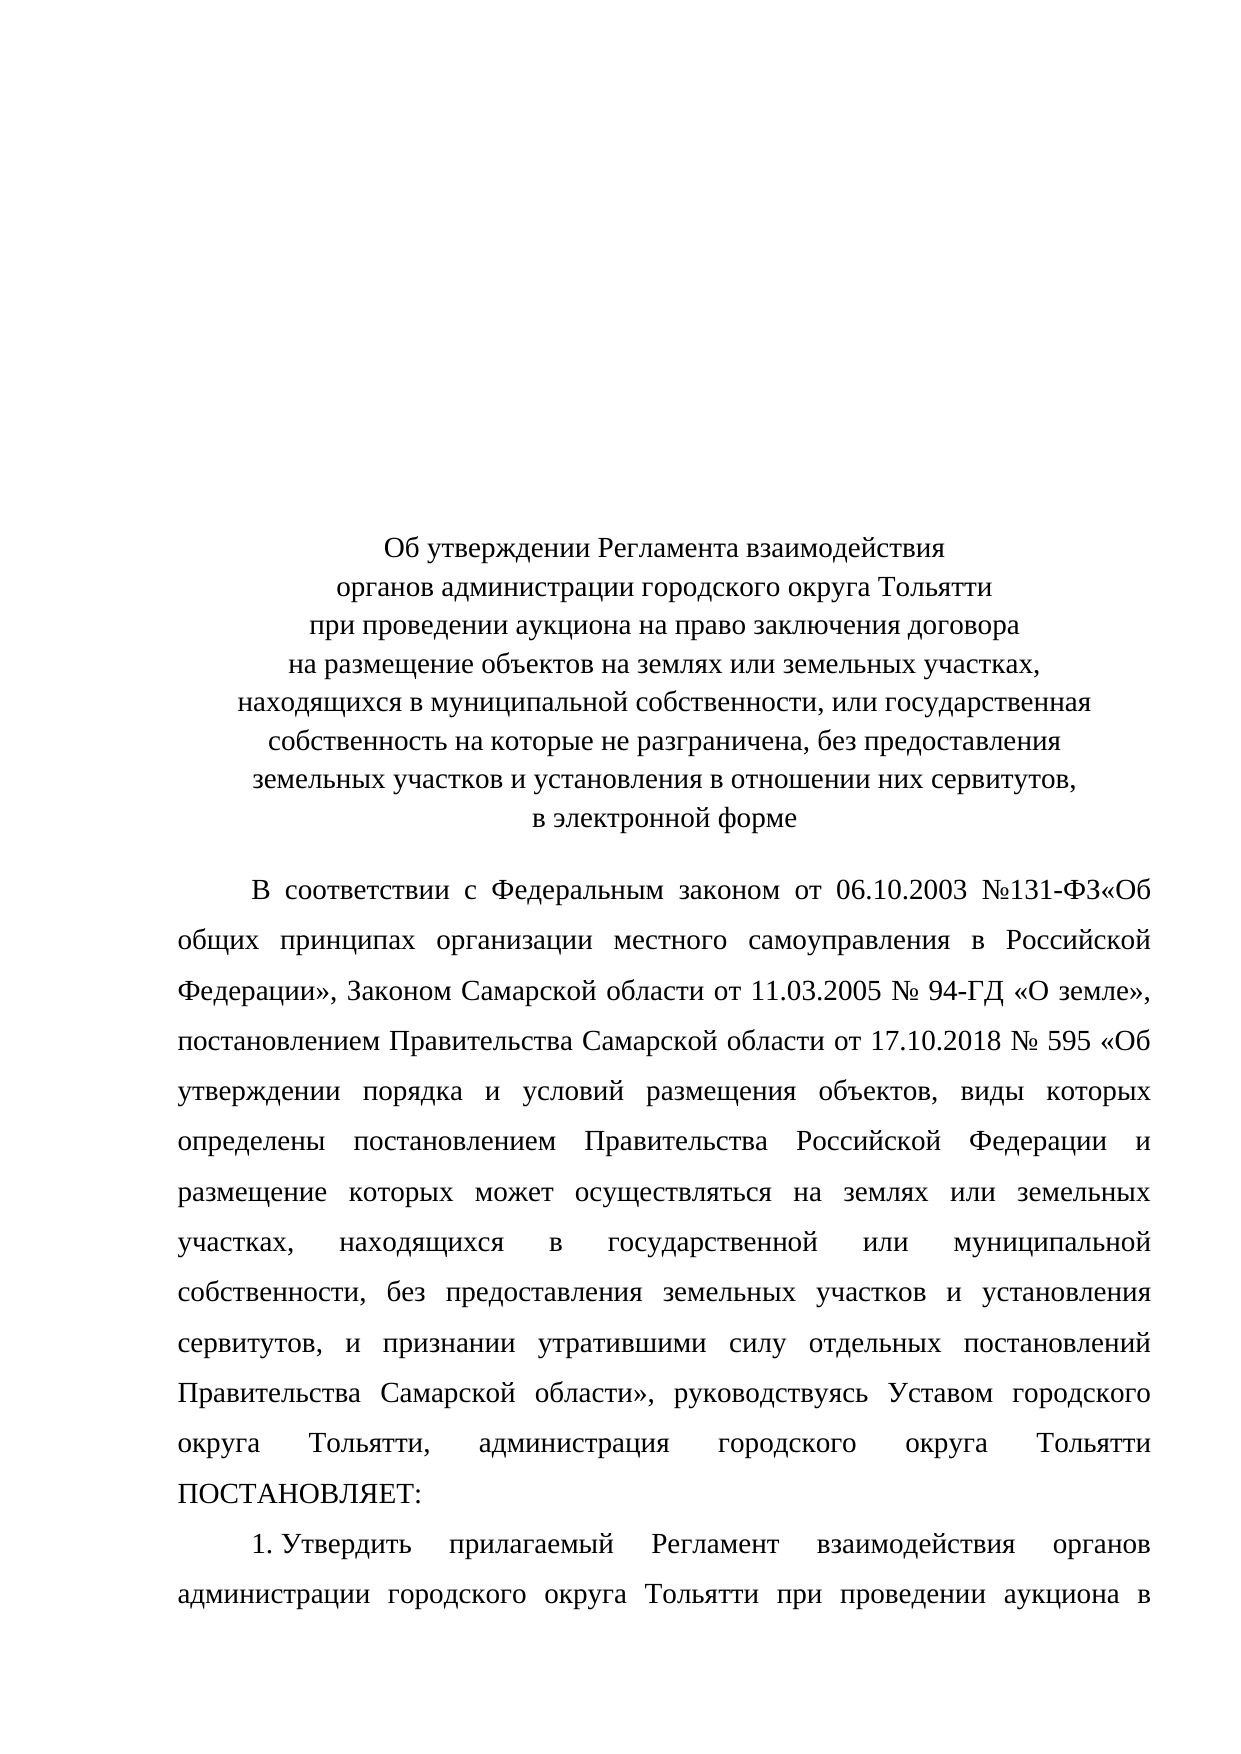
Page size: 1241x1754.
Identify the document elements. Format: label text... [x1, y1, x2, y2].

text органов администрации городского округа Тольятти [177, 569, 1152, 602]
text в электронной форме [177, 800, 1152, 833]
text находящихся в муниципальной собственности, или государственная собственность на которые не разграничена, без предоставления [177, 684, 1152, 756]
text на размещение объектов на землях или земельных участках, [177, 646, 1152, 679]
text В соответствии с Федеральным законом от 06.10.2003 №131-ФЗ«Об общих принципах организации местного самоуправления в Российской Федерации», Законом Самарской области от 11.03.2005 № 94-ГД «О земле», постановлением Правительства Самарской области от 17.10.2018 № 595 «Об утверждении порядка и условий размещения объектов, виды которых определены постановлением Правительства Российской Федерации и размещение которых может осуществляться на землях или земельных участках, находящихся в государственной или муниципальной собственности, без предоставления земельных участков и установления сервитутов, и признании утратившими силу отдельных постановлений Правительства Самарской области», руководствуясь Уставом городского округа Тольятти, администрация городского округа Тольятти ПОСТАНОВЛЯЕТ: [177, 872, 1152, 1509]
text земельных участков и установления в отношении них сервитутов, [177, 761, 1152, 795]
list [177, 1526, 1152, 1610]
text при проведении аукциона на право заключения договора [177, 607, 1152, 641]
text Об утверждении Регламента взаимодействия [177, 530, 1152, 564]
